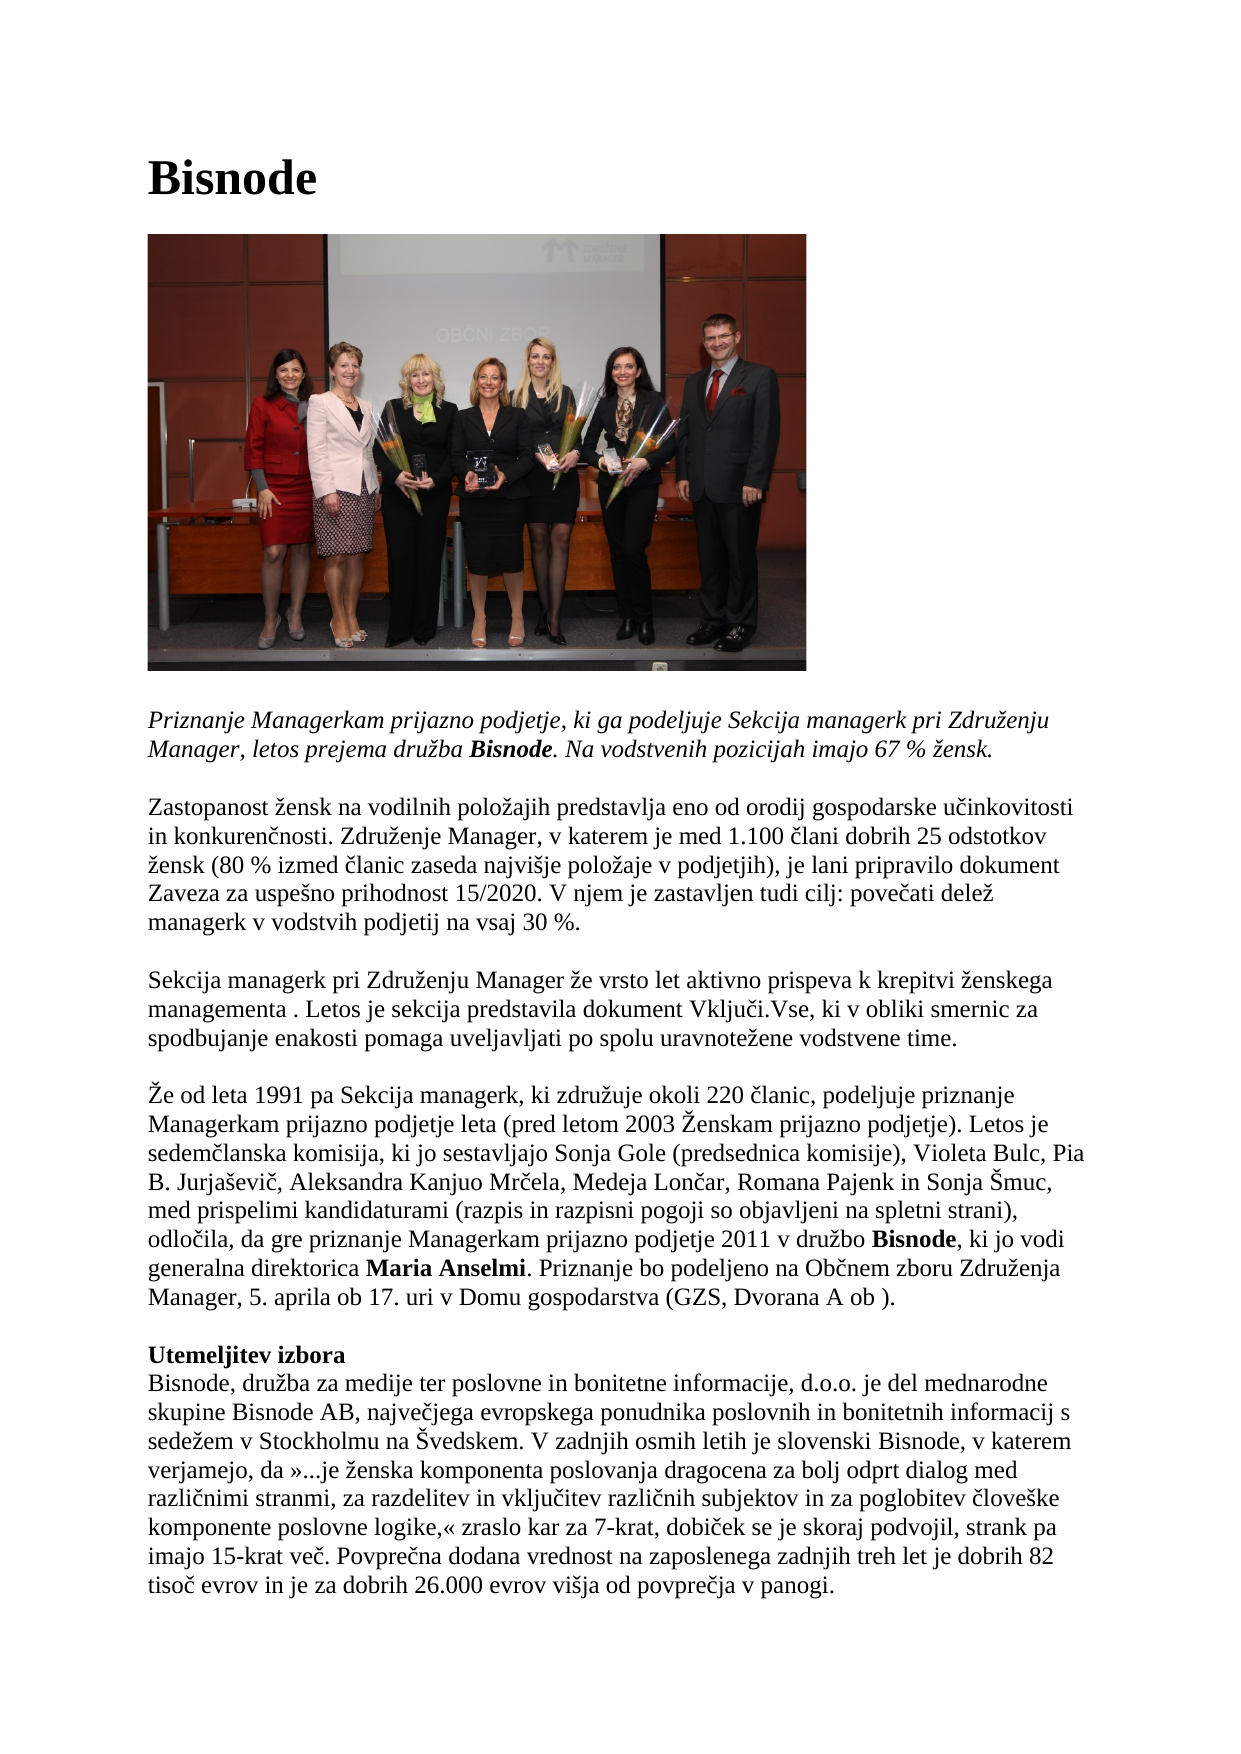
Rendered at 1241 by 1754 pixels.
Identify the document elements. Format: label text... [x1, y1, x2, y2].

text Utemeljitev izbora Bisnode, družba za medije ter poslovne in bonitetne informacije, d.o.o. je del mednarodne skupine Bisnode AB, največjega evropskega ponudnika poslovnih in bonitetnih informacij s sedežem v Stockholmu na Švedskem. V zadnjih osmih letih je slovenski Bisnode, v katerem verjamejo, da »...je ženska komponenta poslovanja dragocena za bolj odprt dialog med različnimi stranmi, za razdelitev in vključitev različnih subjektov in za poglobitev človeške komponente poslovne logike,« zraslo kar za 7-krat, dobiček se je skoraj podvojil, strank pa imajo 15-krat več. Povprečna dodana vrednost na zaposlenega zadnjih treh let je dobrih 82 tisoč evrov in je za dobrih 26.000 evrov višja od povprečja v panogi. [148, 1340, 1093, 1598]
text Že od leta 1991 pa Sekcija managerk, ki združuje okoli 220 članic, podeljuje priznanje Managerkam prijazno podjetje leta (pred letom 2003 Ženskam prijazno podjetje). Letos je sedemčlanska komisija, ki jo sestavljajo Sonja Gole (predsednica komisije), Violeta Bulc, Pia B. Jurjaševič, Aleksandra Kanjuo Mrčela, Medeja Lončar, Romana Pajenk in Sonja Šmuc, med prispelimi kandidaturami (razpis in razpisni pogoji so objavljeni na spletni strani), odločila, da gre priznanje Managerkam prijazno podjetje 2011 v družbo Bisnode, ki jo vodi generalna direktorica Maria Anselmi. Priznanje bo podeljeno na Občnem zboru Združenja Manager, 5. aprila ob 17. uri v Domu gospodarstva (GZS, Dvorana A ob ). [148, 1081, 1093, 1311]
text Sekcija managerk pri Združenju Manager že vrsto let aktivno prispeva k krepitvi ženskega managementa . Letos je sekcija predstavila dokument Vključi.Vse, ki v obliki smernic za spodbujanje enakosti pomaga uveljavljati po spolu uravnotežene vodstvene time. [148, 965, 1093, 1051]
text Zastopanost žensk na vodilnih položajih predstavlja eno od orodij gospodarske učinkovitosti in konkurenčnosti. Združenje Manager, v katerem je med 1.100 člani dobrih 25 odstotkov žensk (80 % izmed članic zaseda najvišje položaje v podjetjih), je lani pripravilo dokument Zaveza za uspešno prihodnost 15/2020. V njem je zastavljen tudi cilj: povečati delež managerk v vodstvih podjetij na vsaj 30 %. [148, 792, 1093, 936]
text Bisnode [148, 148, 1093, 205]
text Priznanje Managerkam prijazno podjetje, ki ga podeljuje Sekcija managerk pri Združenju Manager, letos prejema družba Bisnode. Na vodstvenih pozicijah imajo 67 % žensk. [148, 706, 1093, 763]
picture [147, 234, 807, 671]
